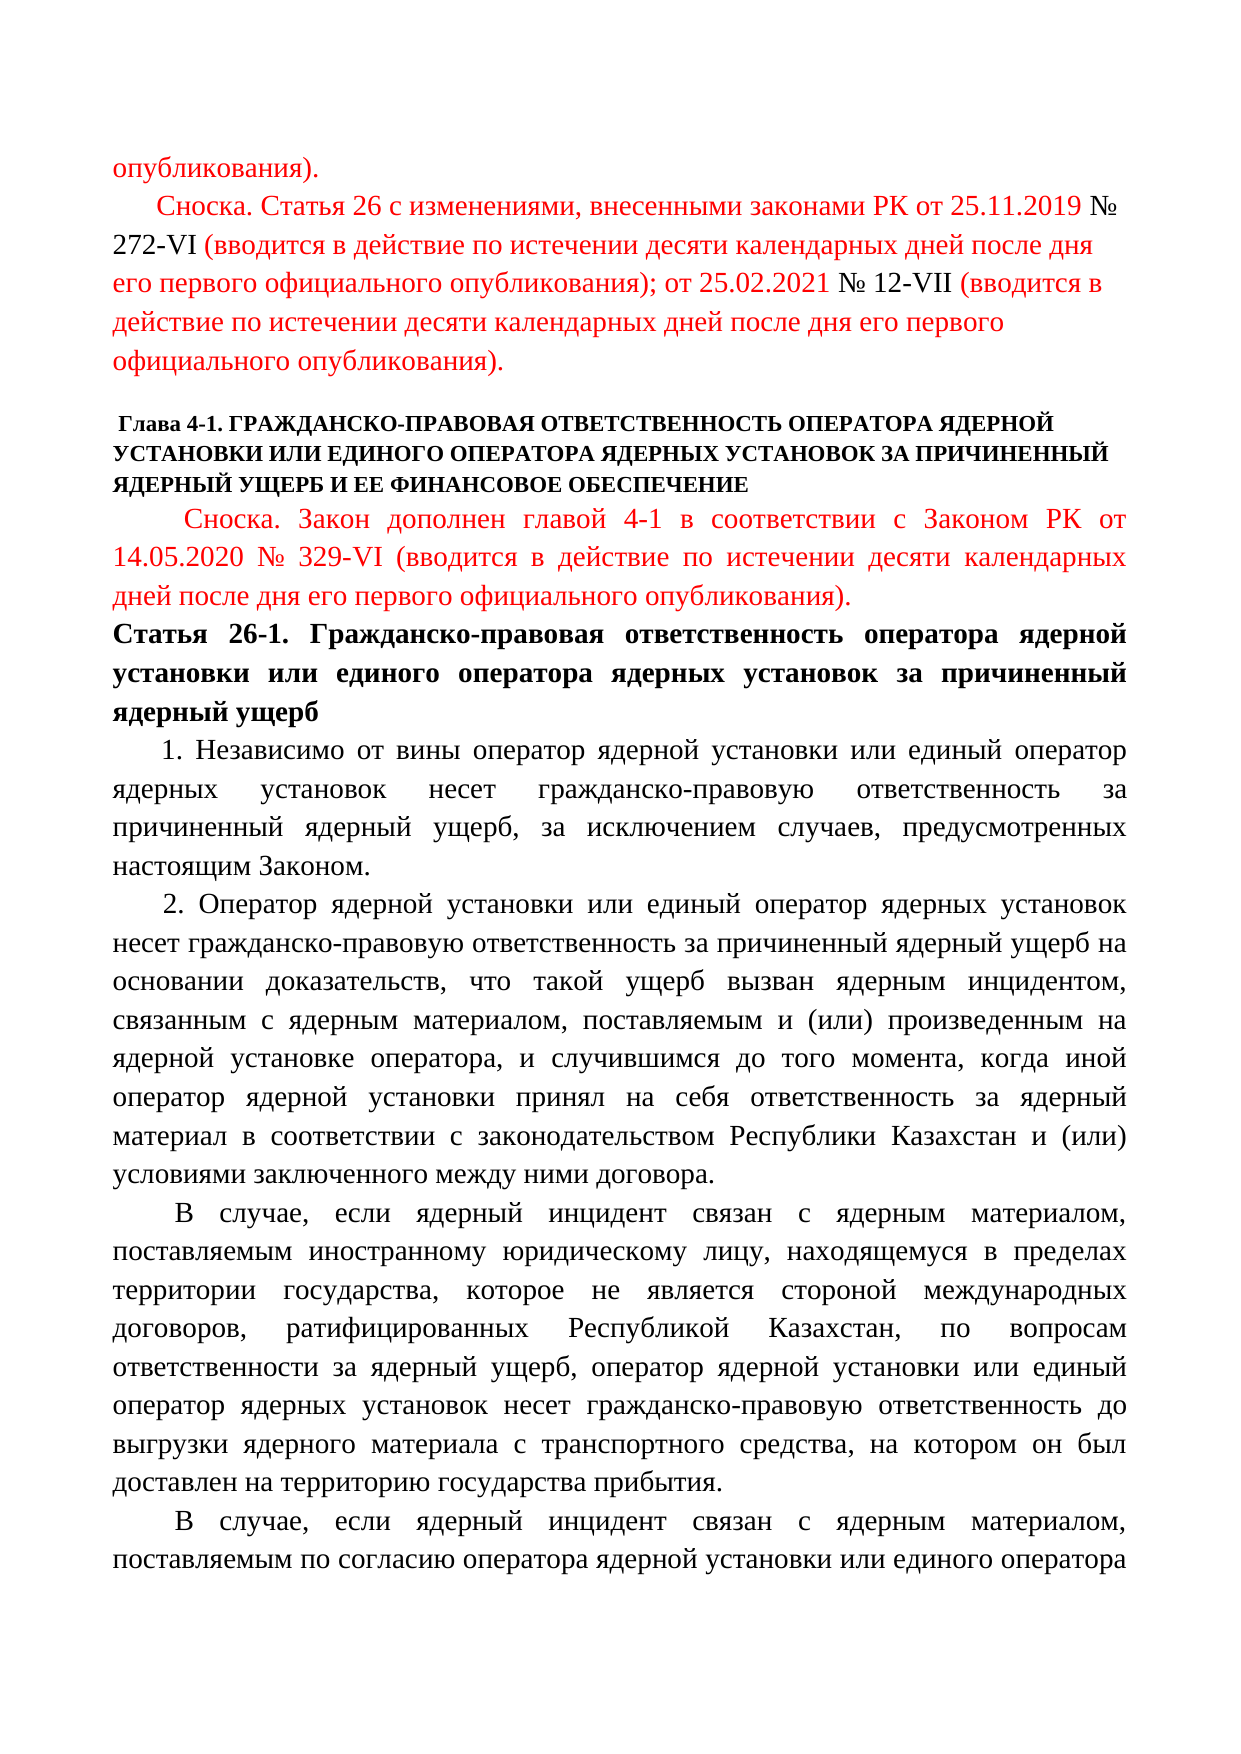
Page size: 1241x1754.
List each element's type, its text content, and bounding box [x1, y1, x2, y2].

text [112, 1503, 1128, 1575]
text 2. Оператор ядерной установки или единый оператор ядерных установок несет гражданско-правовую ответственность за причиненный ядерный ущерб на основании доказательств, что такой ущерб вызван ядерным инцидентом, связанным с ядерным материалом, поставляемым и (или) произведенным на ядерной установке оператора, и случившимся до того момента, когда иной оператор ядерной установки принял на себя ответственность за ядерный материал в соответствии с законодательством Республики Казахстан и (или) условиями заключенного между ними договора. [112, 886, 1128, 1190]
text Глава 4-1. ГРАЖДАНСКО-ПРАВОВАЯ ОТВЕТСТВЕННОСТЬ ОПЕРАТОРА ЯДЕРНОЙ УСТАНОВКИ ИЛИ ЕДИНОГО ОПЕРАТОРА ЯДЕРНЫХ УСТАНОВОК ЗА ПРИЧИНЕННЫЙ ЯДЕРНЫЙ УЩЕРБ И ЕЕ ФИНАНСОВОЕ ОБЕСПЕЧЕНИЕ [112, 410, 1128, 497]
text В случае, если ядерный инцидент связан с ядерным материалом, поставляемым иностранному юридическому лицу, находящемуся в пределах территории государства, которое не является стороной международных договоров, ратифицированных Республикой Казахстан, по вопросам ответственности за ядерный ущерб, оператор ядерной установки или единый оператор ядерных установок несет гражданско-правовую ответственность до выгрузки ядерного материала с транспортного средства, на котором он был доставлен на территорию государства прибытия. [112, 1195, 1128, 1498]
text 1. Независимо от вины оператор ядерной установки или единый оператор ядерных установок несет гражданско-правовую ответственность за причиненный ядерный ущерб, за исключением случаев, предусмотренных настоящим Законом. [112, 732, 1128, 881]
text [112, 150, 1128, 406]
text Статья 26-1. Гражданско-правовая ответственность оператора ядерной установки или единого оператора ядерных установок за причиненный ядерный ущерб [112, 617, 1128, 727]
text Сноска. Закон дополнен главой 4-1 в соответствии с Законом РК от 14.05.2020 № 329-VI (вводится в действие по истечении десяти календарных дней после дня его первого официального опубликования). [112, 501, 1128, 612]
